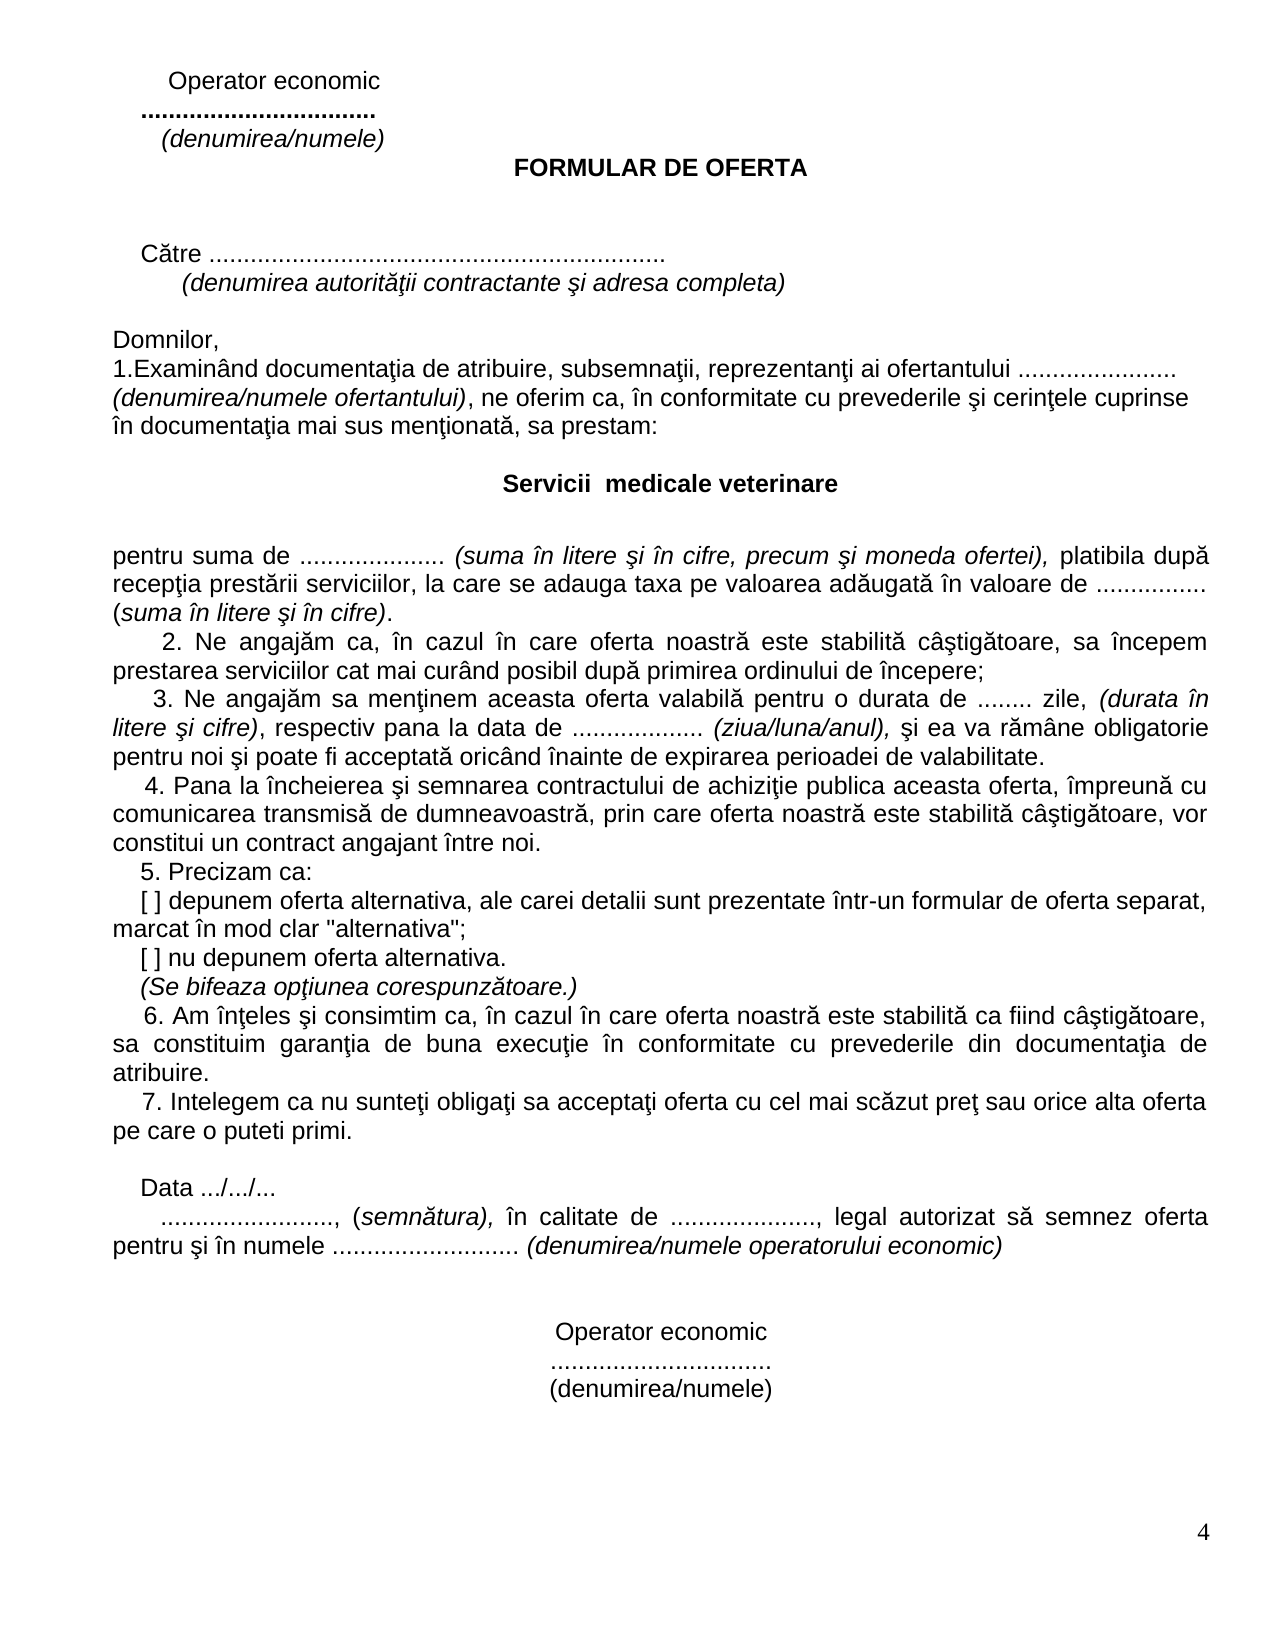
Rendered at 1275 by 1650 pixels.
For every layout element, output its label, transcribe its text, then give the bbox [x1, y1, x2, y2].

text ................................ [112, 1346, 1209, 1374]
text Domnilor, [112, 325, 1209, 354]
text ........................., (semnătura), în calitate de ....................., legal autorizat să semnez oferta pentru şi în numele ........................... (denumirea/numele operatorului economic) [112, 1202, 1209, 1259]
text (denumirea/numele) [112, 1374, 1209, 1403]
text Către .................................................................. [112, 239, 1209, 267]
text .................................. [112, 95, 1209, 124]
text [ ] depunem oferta alternativa, ale carei detalii sunt prezentate într-un formular de oferta separat, marcat în mod clar "alternativa"; [112, 886, 1209, 943]
text (Se bifeaza opţiunea corespunzătoare.) [112, 972, 1209, 1001]
text pentru suma de ..................... (suma în litere şi în cifre, precum şi moneda ofertei), platibila după recepţia prestării serviciilor, la care se adauga taxa pe valoarea adăugată în valoare de ................ (suma în litere şi în cifre). [112, 541, 1209, 627]
text 7. Intelegem ca nu sunteţi obligaţi sa acceptaţi oferta cu cel mai scăzut preţ sau orice alta oferta pe care o puteti primi. [112, 1087, 1209, 1144]
text Operator economic [112, 66, 1209, 95]
text 3. Ne angajăm sa menţinem aceasta oferta valabilă pentru o durata de ........ zile, (durata în litere şi cifre), respectiv pana la data de ................... (ziua/luna/anul), şi ea va rămâne obligatorie pentru noi şi poate fi acceptată oricând înainte de expirarea perioadei de valabilitate. [112, 684, 1209, 771]
text [ ] nu depunem oferta alternativa. [112, 943, 1209, 972]
text (denumirea autorităţii contractante şi adresa completa) [112, 267, 1209, 296]
text 6. Am înţeles şi consimtim ca, în cazul în care oferta noastră este stabilită ca fiind câştigătoare, sa constituim garanţia de buna execuţie în conformitate cu prevederile din documentaţia de atribuire. [112, 1001, 1209, 1087]
text Operator economic [112, 1317, 1209, 1346]
text 5. Precizam ca: [112, 857, 1209, 886]
text 2. Ne angajăm ca, în cazul în care oferta noastră este stabilită câştigătoare, sa începem prestarea serviciilor cat mai curând posibil după primirea ordinului de începere; [112, 627, 1209, 684]
text (denumirea/numele) [112, 124, 1209, 152]
text 1.Examinând documentaţia de atribuire, subsemnaţii, reprezentanţi ai ofertantului ....................... (denumirea/numele ofertantului), ne oferim ca, în conformitate cu prevederile şi cerinţele cuprinse în documentaţia mai sus menţionată, sa prestam: [112, 354, 1209, 440]
text Servicii medicale veterinare [131, 469, 1209, 497]
text Data .../.../... [112, 1173, 1209, 1202]
text 4. Pana la încheierea şi semnarea contractului de achiziţie publica aceasta oferta, împreună cu comunicarea transmisă de dumneavoastră, prin care oferta noastră este stabilită câştigătoare, vor constitui un contract angajant între noi. [112, 771, 1209, 857]
text FORMULAR DE OFERTA [112, 152, 1209, 181]
